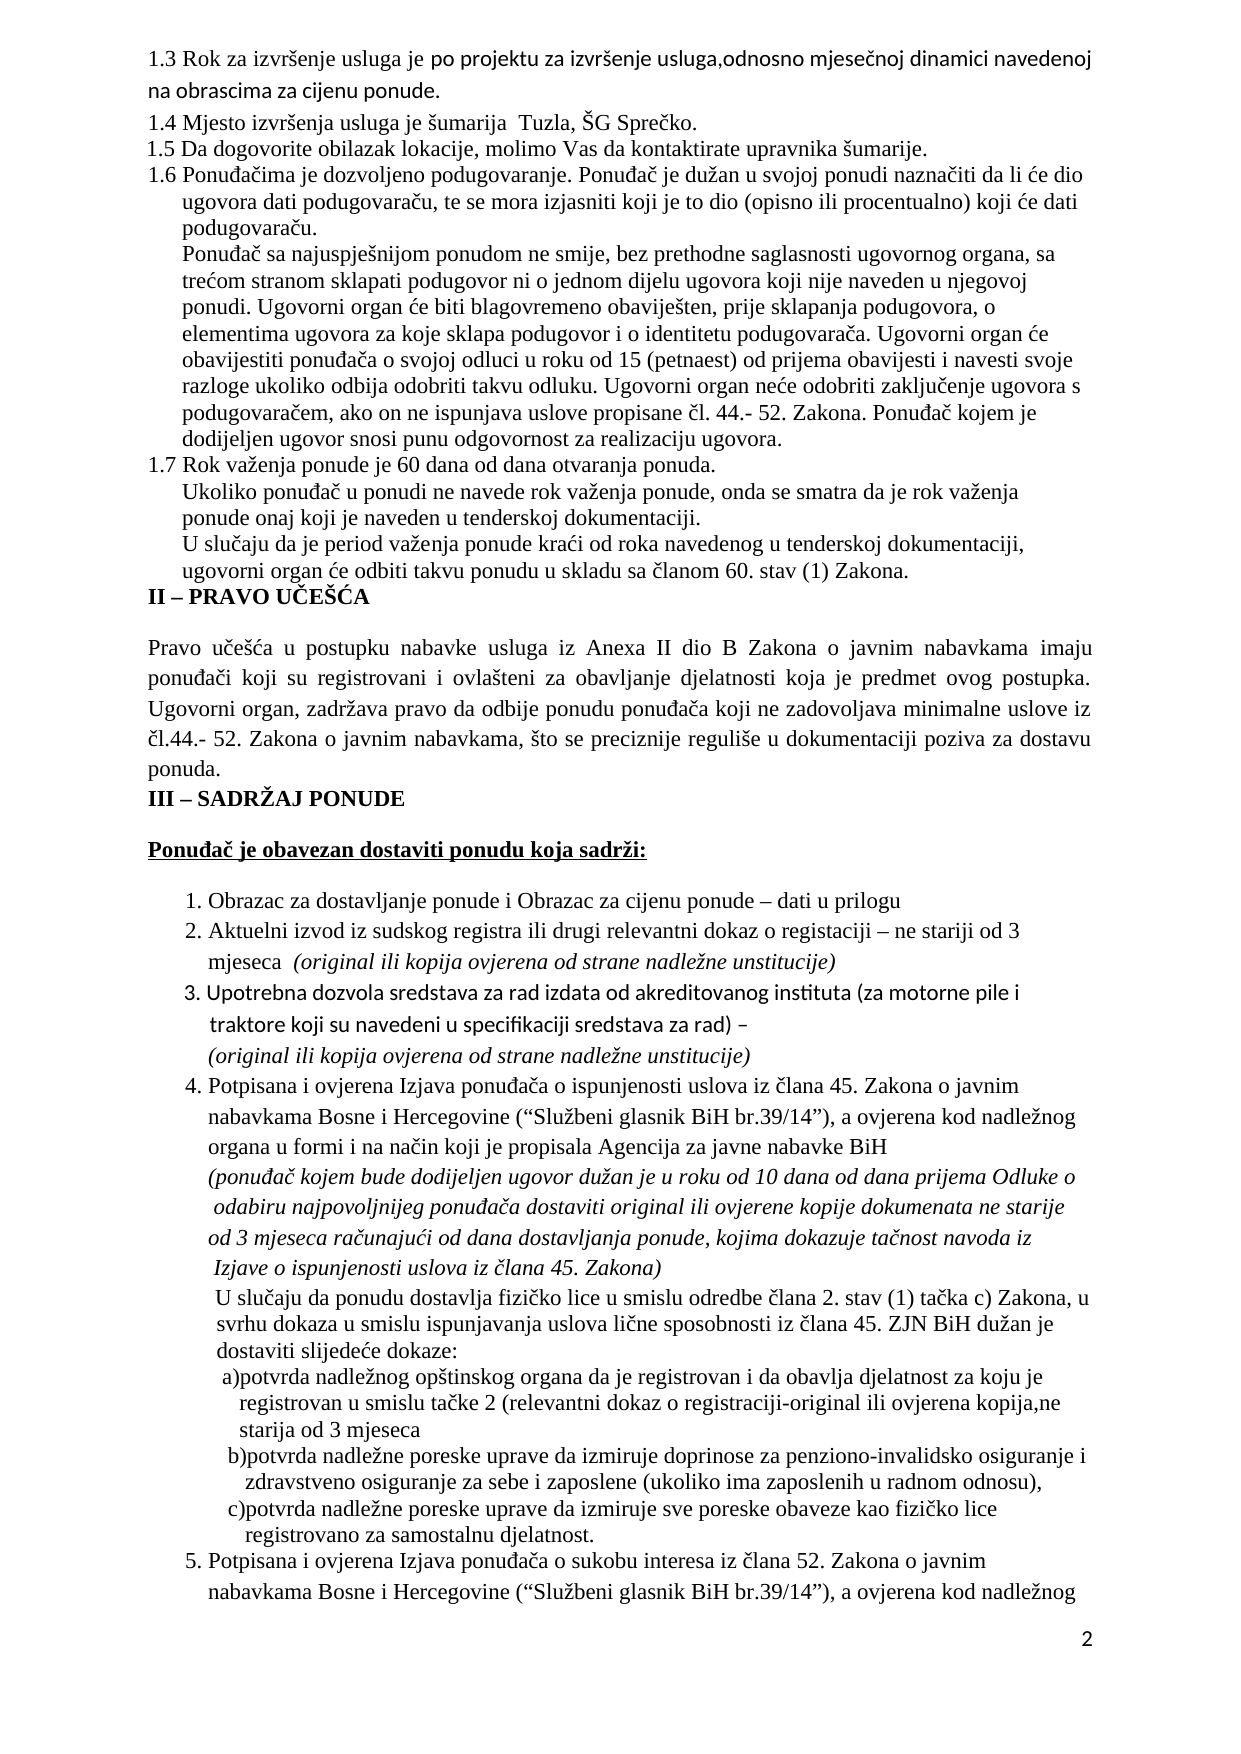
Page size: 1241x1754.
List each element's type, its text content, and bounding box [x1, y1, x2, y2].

text trećom stranom sklapati podugovor ni o jednom dijelu ugovora koji nije naveden u njegovoj [148, 267, 1092, 293]
text 5. Potpisana i ovjerena Izjava ponuđača o sukobu interesa iz člana 52. Zakona o javnim [185, 1547, 1092, 1574]
text (original ili kopija ovjerena od strane nadležne unstitucije) [185, 1042, 1092, 1069]
text organa u formi i na način koji je propisala Agencija za javne nabavke BiH [185, 1133, 1092, 1159]
text odabiru najpovoljnijeg ponuđača dostaviti original ili ovjerene kopije dokumenata ne starije [185, 1193, 1092, 1220]
text Ponuđač je obavezan dostaviti ponudu koja sadrži: [148, 836, 1092, 863]
text traktore koji su navedeni u specifikaciji sredstava za rad) – [148, 1010, 1092, 1038]
list registrovano za samostalnu djelatnost. [148, 1521, 1092, 1547]
text Pravo učešća u postupku nabavke usluga iz Anexa II dio B Zakona o javnim nabavkama imaju ponuđači koji su registrovani i ovlašteni za obavljanje djelatnosti koja je predmet ovog postupka. Ugovorni organ, zadržava pravo da odbije ponudu ponuđača koji ne zadovoljava minimalne uslove iz čl.44.- 52. Zakona o javnim nabavkama, što se preciznije reguliše u dokumentaciji poziva za dostavu ponuda. [148, 634, 1092, 781]
list zdravstveno osiguranje za sebe i zaposlene (ukoliko ima zaposlenih u radnom odnosu), [148, 1468, 1092, 1495]
text elementima ugovora za koje sklapa podugovor i o identitetu podugovarača. Ugovorni organ će [148, 319, 1092, 346]
text Ukoliko ponuđač u ponudi ne navede rok važenja ponude, onda se smatra da je rok važenja [148, 478, 1092, 504]
text nabavkama Bosne i Hercegovine (“Službeni glasnik BiH br.39/14”), a ovjerena kod nadležnog [185, 1578, 1092, 1604]
text 4. Potpisana i ovjerena Izjava ponuđača o ispunjenosti uslova iz člana 45. Zakona o javnim [185, 1072, 1092, 1099]
text ugovorni organ će odbiti takvu ponudu u skladu sa članom 60. stav (1) Zakona. [148, 557, 1092, 583]
text (ponuđač kojem bude dodijeljen ugovor dužan je u roku od 10 dana od dana prijema Odluke o [185, 1163, 1092, 1189]
text Izjave o ispunjenosti uslova iz člana 45. Zakona) [185, 1254, 1092, 1280]
text razloge ukoliko odbija odobriti takvu odluku. Ugovorni organ neće odobriti zaključenje ugovora s [148, 372, 1092, 399]
text U slučaju da je period važenja ponude kraći od roka navedenog u tenderskoj dokumentaciji, [148, 530, 1092, 557]
text 1. Obrazac za dostavljanje ponude i Obrazac za cijenu ponude – dati u prilogu [185, 887, 1092, 914]
text ponudi. Ugovorni organ će biti blagovremeno obaviješten, prije sklapanja podugovora, o [148, 293, 1092, 319]
list starija od 3 mjeseca [148, 1416, 1092, 1442]
text mjeseca (original ili kopija ovjerena od strane nadležne unstitucije) [185, 948, 1092, 974]
text podugovaraču. [148, 214, 1092, 241]
text svrhu dokaza u smislu ispunjavanja uslova lične sposobnosti iz člana 45. ZJN BiH dužan je [148, 1310, 1092, 1337]
list b)potvrda nadležne poreske uprave da izmiruje doprinose za penziono-invalidsko osiguranje i [148, 1442, 1092, 1468]
text III – SADRŽAJ PONUDE [148, 785, 1092, 812]
text ponude onaj koji je naveden u tenderskoj dokumentaciji. [148, 504, 1092, 530]
text obavijestiti ponuđača o svojoj odluci u roku od 15 (petnaest) od prijema obavijesti i navesti svoje [148, 346, 1092, 372]
list c)potvrda nadležne poreske uprave da izmiruje sve poreske obaveze kao fizičko lice [148, 1495, 1092, 1521]
text II – PRAVO UČEŠĆA [148, 583, 1092, 609]
text 1.6 Ponuđačima je dozvoljeno podugovaranje. Ponuđač je dužan u svojoj ponudi naznačiti da li će dio [148, 161, 1092, 188]
subtitle 1.5 Da dogovorite obilazak lokacije, molimo Vas da kontaktirate upravnika šumarije. [146, 135, 1092, 161]
text nabavkama Bosne i Hercegovine (“Službeni glasnik BiH br.39/14”), a ovjerena kod nadležnog [185, 1103, 1092, 1129]
text dodijeljen ugovor snosi punu odgovornost za realizaciju ugovora. [148, 425, 1092, 451]
text dostaviti slijedeće dokaze: [148, 1337, 1092, 1363]
list a)potvrda nadležnog opštinskog organa da je registrovan i da obavlja djelatnost za koju je [148, 1363, 1092, 1389]
text 1.3 Rok za izvršenje usluga je po projektu za izvršenje usluga,odnosno mjesečnoj dinamici navedenoj na obrascima za cijenu ponude. [148, 44, 1092, 104]
text Ponuđač sa najuspješnijom ponudom ne smije, bez prethodne saglasnosti ugovornog organa, sa [148, 241, 1092, 267]
text 2. Aktuelni izvod iz sudskog registra ili drugi relevantni dokaz o registaciji – ne stariji od 3 [185, 917, 1092, 944]
text od 3 mjeseca računajući od dana dostavljanja ponude, kojima dokazuje tačnost navoda iz [185, 1223, 1092, 1250]
list registrovan u smislu tačke 2 (relevantni dokaz o registraciji-original ili ovjerena kopija,ne [148, 1389, 1092, 1416]
text podugovaračem, ako on ne ispunjava uslove propisane čl. 44.- 52. Zakona. Ponuđač kojem je [148, 399, 1092, 425]
text 1.7 Rok važenja ponude je 60 dana od dana otvaranja ponuda. [148, 451, 1092, 478]
text U slučaju da ponudu dostavlja fizičko lice u smislu odredbe člana 2. stav (1) tačka c) Zakona, u [148, 1284, 1092, 1310]
text 1.4 Mjesto izvršenja usluga je šumarija Tuzla, ŠG Sprečko. [148, 109, 1092, 135]
text 3. Upotrebna dozvola sredstava za rad izdata od akreditovanog instituta (za motorne pile i [148, 978, 1092, 1006]
text ugovora dati podugovaraču, te se mora izjasniti koji je to dio (opisno ili procentualno) koji će dati [148, 188, 1092, 214]
